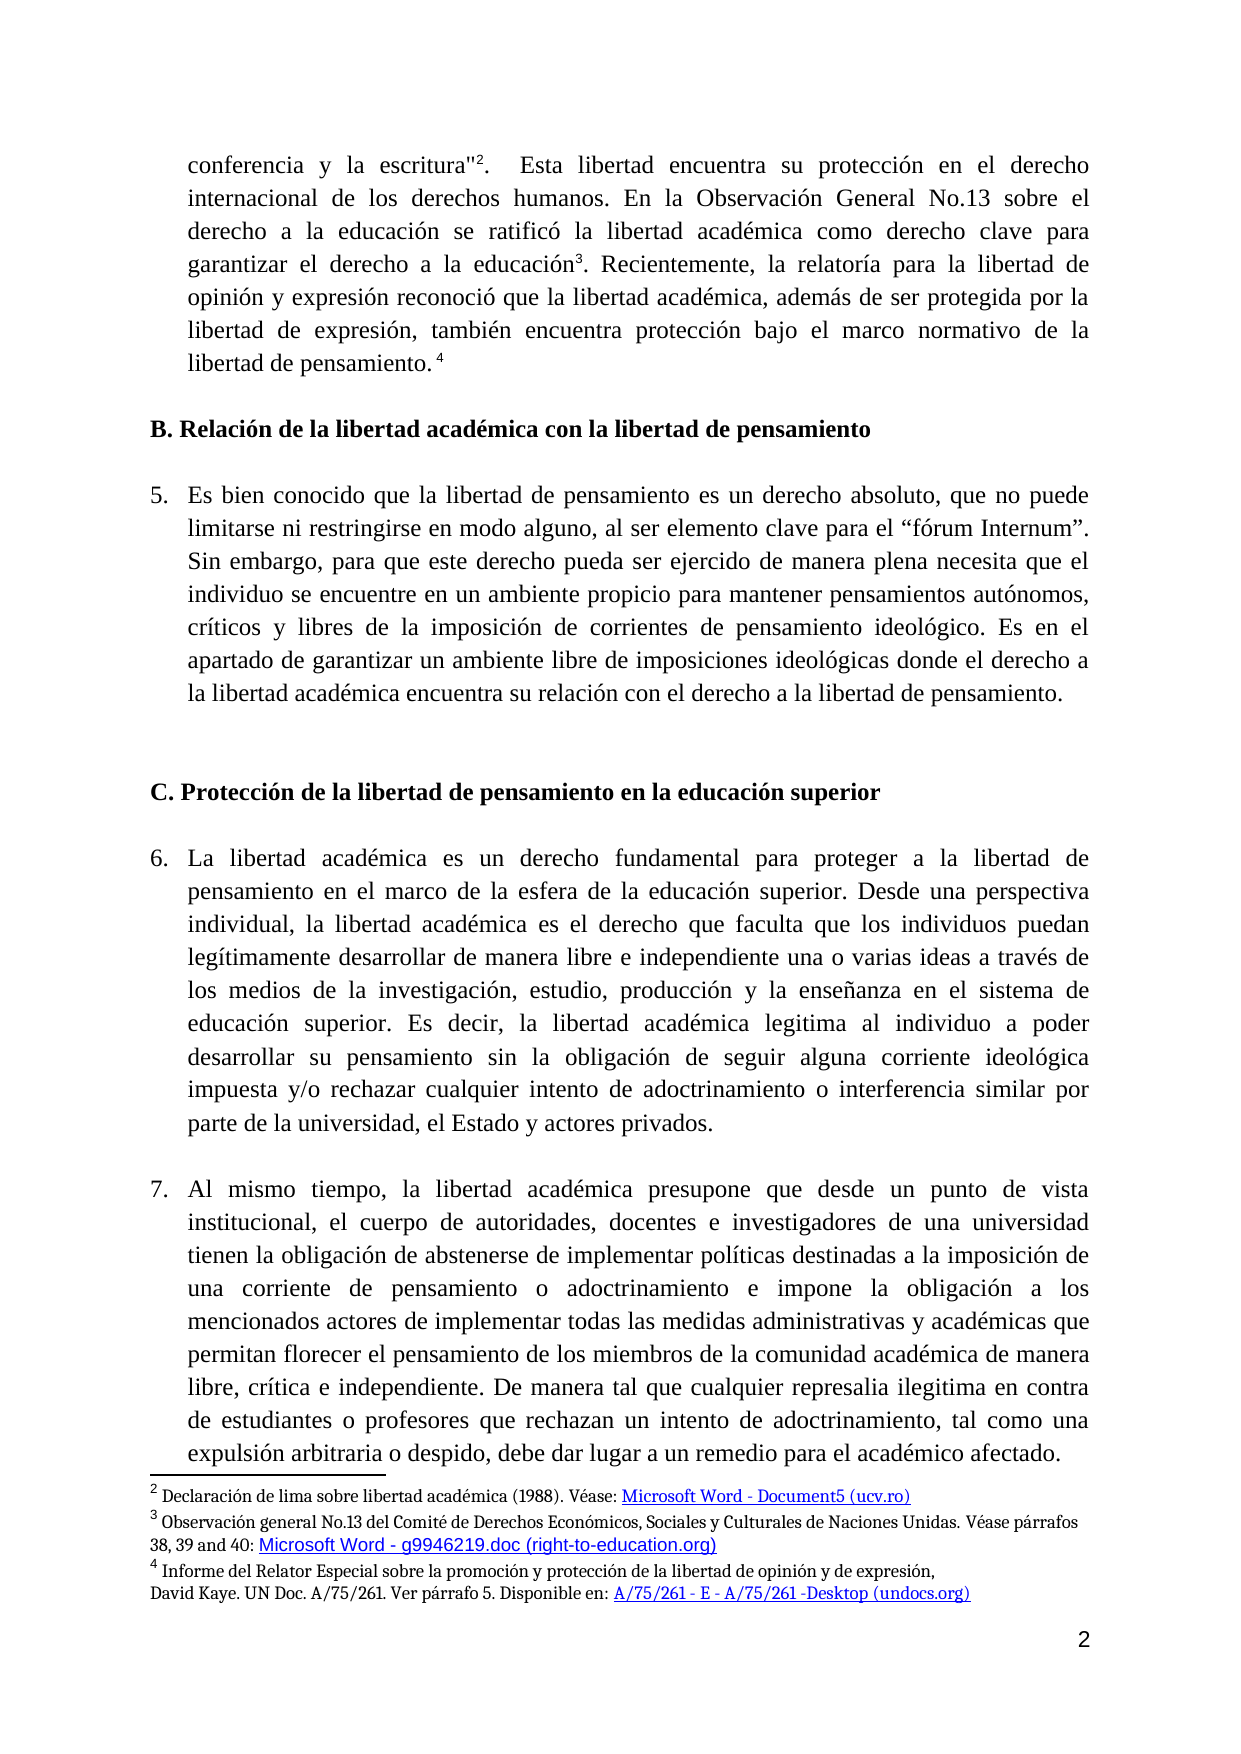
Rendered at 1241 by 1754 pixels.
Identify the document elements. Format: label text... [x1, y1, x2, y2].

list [150, 150, 1090, 377]
list Es bien conocido que la libertad de pensamiento es un derecho absoluto, que no puede limitarse ni restringirse en modo alguno, al ser elemento clave para el “fórum Internum”. Sin embargo, para que este derecho pueda ser ejercido de manera plena necesita que el individuo se encuentre en un ambiente propicio para mantener pensamientos autónomos, críticos y libres de la imposición de corrientes de pensamiento ideológico. Es en el apartado de garantizar un ambiente libre de imposiciones ideológicas donde el derecho a la libertad académica encuentra su relación con el derecho a la libertad de pensamiento. [150, 480, 1090, 707]
text B. Relación de la libertad académica con la libertad de pensamiento [150, 414, 1090, 443]
text C. Protección de la libertad de pensamiento en la educación superior [150, 777, 1090, 806]
list La libertad académica es un derecho fundamental para proteger a la libertad de pensamiento en el marco de la esfera de la educación superior. Desde una perspectiva individual, la libertad académica es el derecho que faculta que los individuos puedan legítimamente desarrollar de manera libre e independiente una o varias ideas a través de los medios de la investigación, estudio, producción y la enseñanza en el sistema de educación superior. Es decir, la libertad académica legitima al individuo a poder desarrollar su pensamiento sin la obligación de seguir alguna corriente ideológica impuesta y/o rechazar cualquier intento de adoctrinamiento o interferencia similar por parte de la universidad, el Estado y actores privados. [150, 843, 1090, 1136]
list Al mismo tiempo, la libertad académica presupone que desde un punto de vista institucional, el cuerpo de autoridades, docentes e investigadores de una universidad tienen la obligación de abstenerse de implementar políticas destinadas a la imposición de una corriente de pensamiento o adoctrinamiento e impone la obligación a los mencionados actores de implementar todas las medidas administrativas y académicas que permitan florecer el pensamiento de los miembros de la comunidad académica de manera libre, crítica e independiente. De manera tal que cualquier represalia ilegitima en contra de estudiantes o profesores que rechazan un intento de adoctrinamiento, tal como una expulsión arbitraria o despido, debe dar lugar a un remedio para el académico afectado. [150, 1174, 1090, 1467]
